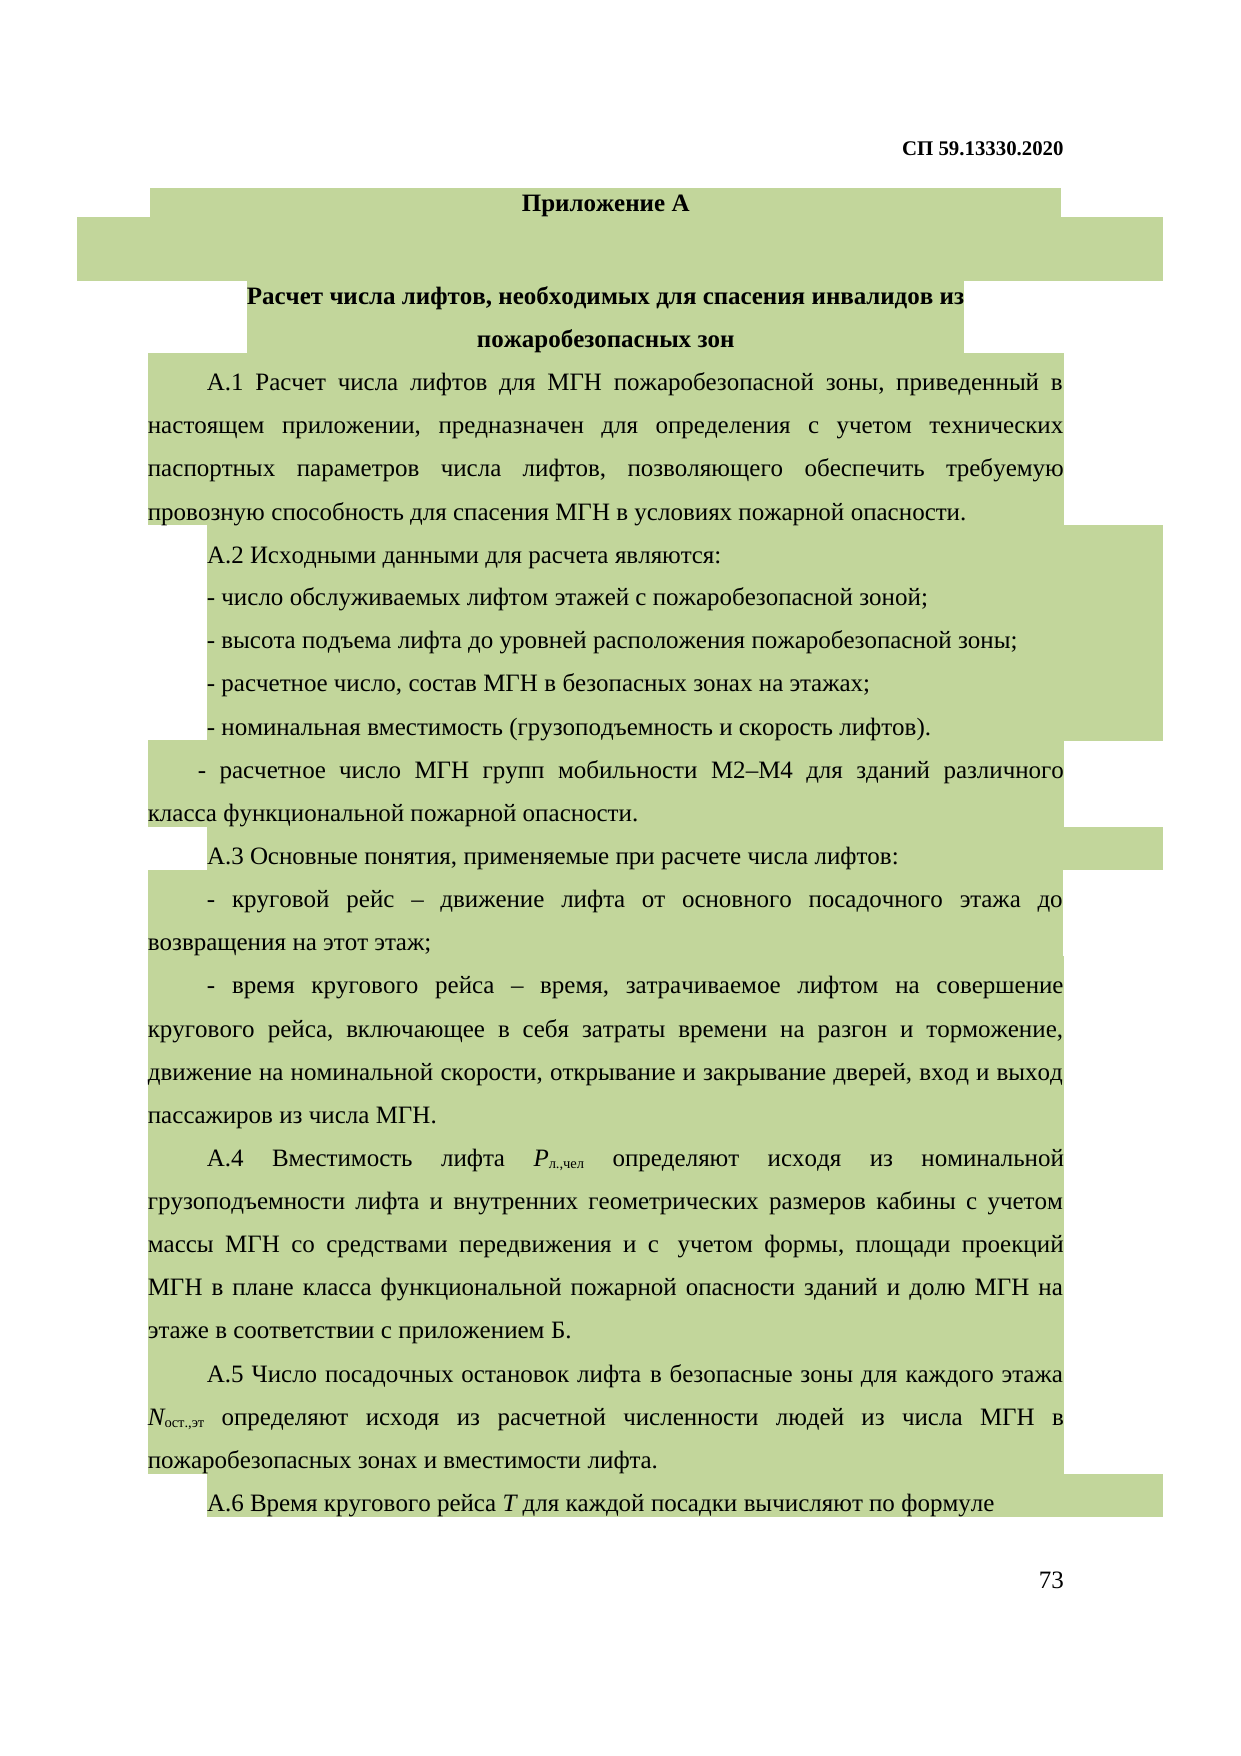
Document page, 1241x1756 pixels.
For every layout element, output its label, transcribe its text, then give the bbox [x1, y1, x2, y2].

list время кругового рейса – время, затрачиваемое лифтом на совершение кругового рейса, включающее в себя затраты времени на разгон и торможение, движение на номинальной скорости, открывание и закрывание дверей, вход и выход пассажиров из числа МГН. [148, 971, 1064, 1129]
text А.5 Число посадочных остановок лифта в безопасные зоны для каждого этажа Nост.,эт определяют исходя из расчетной численности людей из числа МГН в пожаробезопасных зонах и вместимости лифта. [148, 1359, 1064, 1474]
list высота подъема лифта до уровней расположения пожаробезопасной зоны; [207, 626, 1163, 654]
list номинальная вместимость (грузоподъемность и скорость лифтов). [207, 712, 1163, 741]
list круговой рейс – движение лифта от основного посадочного этажа до возвращения на этот этаж; [148, 884, 1063, 956]
text А.6 Время кругового рейса Т для каждой посадки вычисляют по формуле [207, 1488, 1163, 1517]
list расчетное число МГН групп мобильности М2–М4 для зданий различного класса функциональной пожарной опасности. [148, 755, 1064, 827]
text А.4 Вместимость лифта Рл.,чел определяют исходя из номинальной грузоподъемности лифта и внутренних геометрических размеров кабины с учетом массы МГН со средствами передвижения и с учетом формы, площади проекций МГН в плане класса функциональной пожарной опасности зданий и долю МГН на этаже в соответствии с приложением Б. [148, 1143, 1064, 1344]
list число обслуживаемых лифтом этажей с пожаробезопасной зоной; [207, 582, 1163, 611]
text Расчет числа лифтов, необходимых для спасения инвалидов из пожаробезопасных зон [247, 281, 964, 353]
text А.3 Основные понятия, применяемые при расчете числа лифтов: [207, 841, 1163, 870]
list расчетное число, состав МГН в безопасных зонах на этажах; [207, 668, 1163, 697]
subtitle Приложение А [150, 188, 1061, 217]
text А.1 Расчет числа лифтов для МГН пожаробезопасной зоны, приведенный в настоящем приложении, предназначен для определения с учетом технических паспортных параметров числа лифтов, позволяющего обеспечить требуемую провозную способность для спасения МГН в условиях пожарной опасности. [148, 367, 1064, 525]
text А.2 Исходными данными для расчета являются: [207, 540, 1163, 568]
